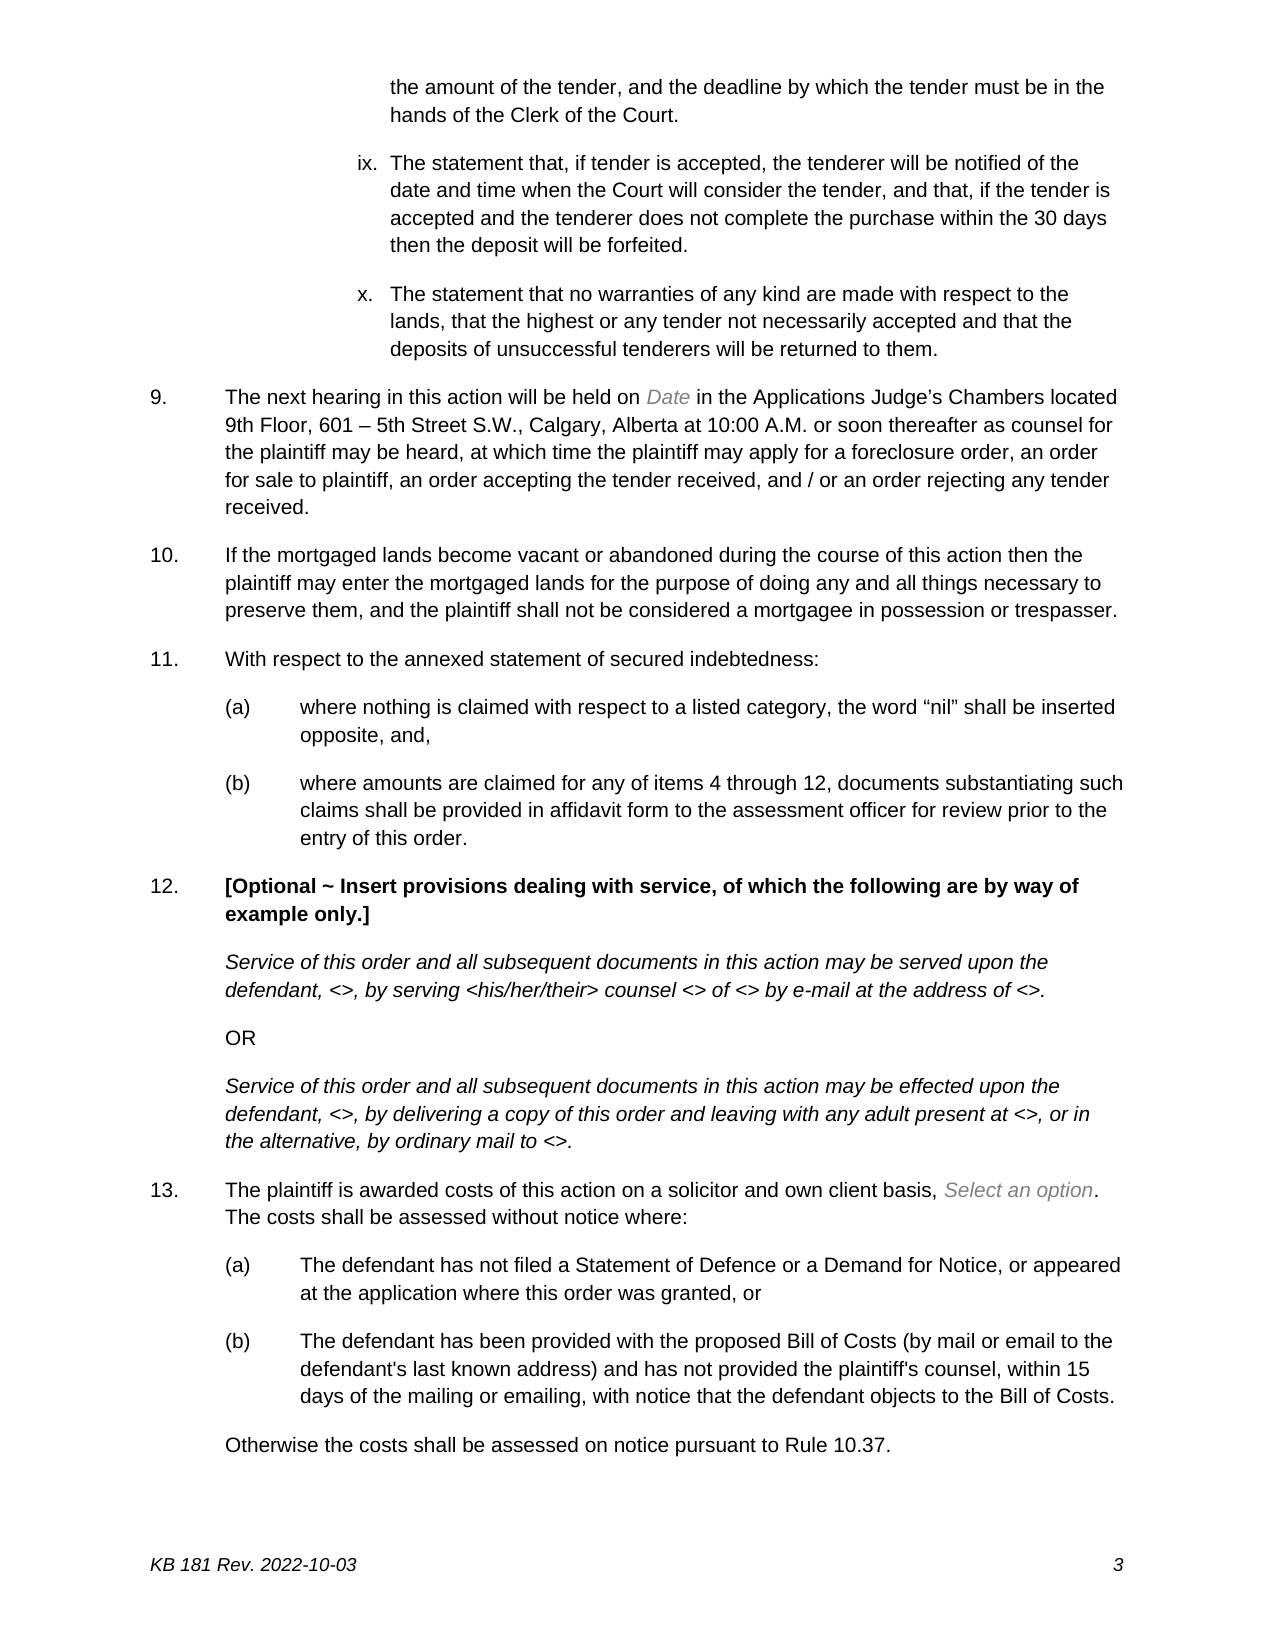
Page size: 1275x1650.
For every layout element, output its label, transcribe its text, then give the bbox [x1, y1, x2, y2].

list If the mortgaged lands become vacant or abandoned during the course of this action then the plaintiff may enter the mortgaged lands for the purpose of doing any and all things necessary to preserve them, and the plaintiff shall not be considered a mortgagee in possession or trespasser. [150, 543, 1125, 622]
list The plaintiff is awarded costs of this action on a solicitor and own client basis, . The costs shall be assessed without notice where: [150, 1177, 1125, 1229]
list OR [225, 1026, 1125, 1050]
list The defendant has not filed a Statement of Defence or a Demand for Notice, or appeared at the application where this order was granted, or [225, 1253, 1125, 1305]
list The defendant has been provided with the proposed Bill of Costs (by mail or email to the defendant's last known address) and has not provided the plaintiff's counsel, within 15 days of the mailing or emailing, with notice that the defendant objects to the Bill of Costs. [225, 1329, 1125, 1408]
list Service of this order and all subsequent documents in this action may be effected upon the defendant, <>, by delivering a copy of this order and leaving with any adult present at <>, or in the alternative, by ordinary mail to <>. [225, 1074, 1125, 1153]
list The statement that no warranties of any kind are made with respect to the lands, that the highest or any tender not necessarily accepted and that the deposits of unsuccessful tenderers will be returned to them. [357, 282, 1125, 361]
list The statement that, if tender is accepted, the tenderer will be notified of the date and time when the Court will consider the tender, and that, if the tender is accepted and the tenderer does not complete the purchase within the 30 days then the deposit will be forfeited. [357, 151, 1125, 257]
list where amounts are claimed for any of items 4 through 12, documents substantiating such claims shall be provided in affidavit form to the assessment officer for review prior to the entry of this order. [225, 771, 1125, 850]
list Otherwise the costs shall be assessed on notice pursuant to Rule 10.37. [225, 1432, 1125, 1456]
list Service of this order and all subsequent documents in this action may be served upon the defendant, <>, by serving <his/her/their> counsel <> of <> by e-mail at the address of <>. [225, 950, 1125, 1001]
list With respect to the annexed statement of secured indebtedness: [150, 647, 1125, 671]
list [Optional ~ Insert provisions dealing with service, of which the following are by way of example only.] [150, 874, 1125, 926]
list where nothing is claimed with respect to a listed category, the word “nil” shall be inserted opposite, and, [225, 695, 1125, 746]
list The next hearing in this action will be held on in the Applications Judge’s Chambers located 9th Floor, 601 – 5th Street S.W., Calgary, Alberta at 10:00 A.M. or soon thereafter as counsel for the plaintiff may be heard, at which time the plaintiff may apply for a foreclosure order, an order for sale to plaintiff, an order accepting the tender received, and / or an order rejecting any tender received. [150, 385, 1125, 519]
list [357, 75, 1125, 126]
